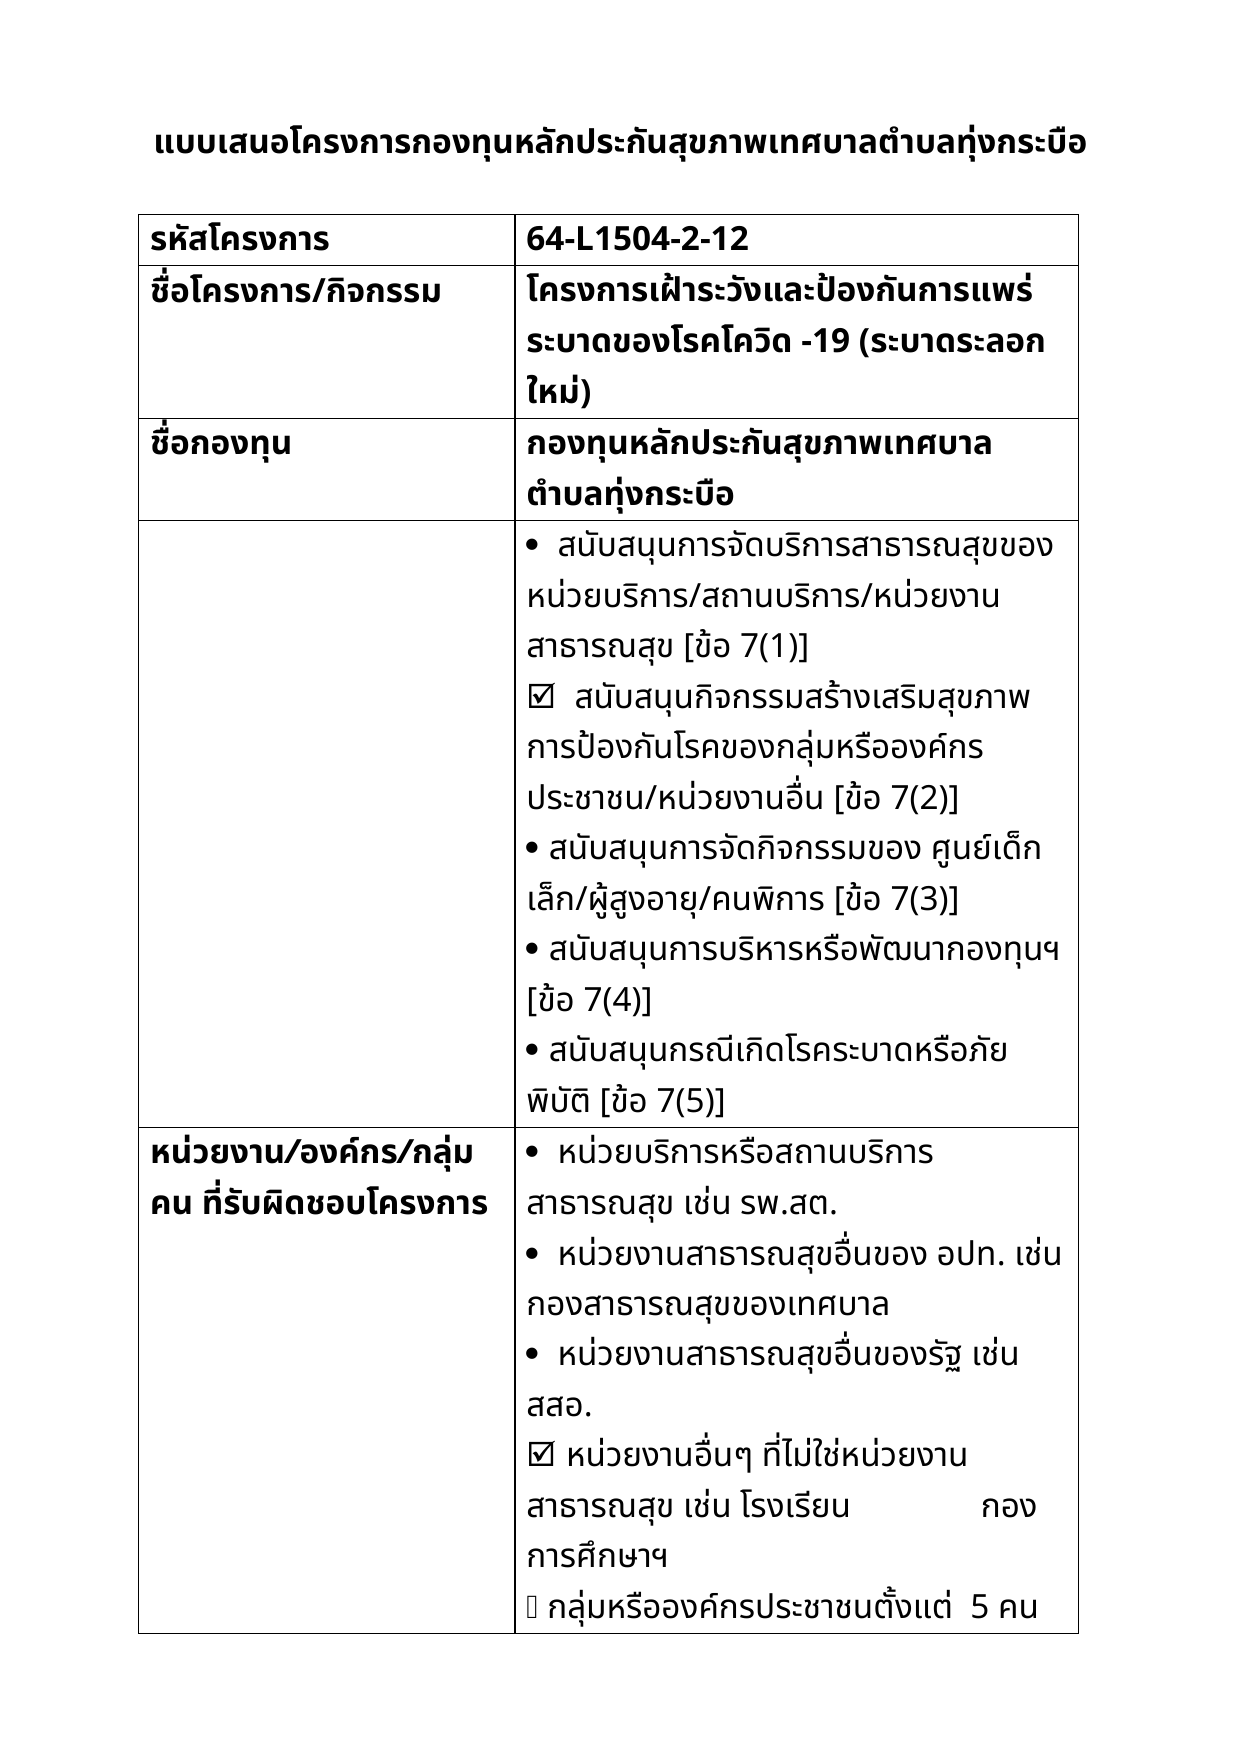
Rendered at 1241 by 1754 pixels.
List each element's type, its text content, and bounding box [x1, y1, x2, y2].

table_header 64-L1504-2-12 [516, 215, 1078, 265]
table_cell หน่วยบริการหรือสถานบริการสาธารณสุข เช่น รพ.สต. หน่วยงานสาธารณสุขอื่นของ อปท. เช่น กองสาธารณสุขของเทศบาล หน่วยงานสาธารณสุขอื่นของรัฐ เช่น สสอ. หน่วยงานอื่นๆ ที่ไม่ใช่หน่วยงานสาธารณสุข เช่น โรงเรียน กองการศึกษาฯ กลุ่มหรือองค์กรประชาชนตั้งแต่ 5 คน [516, 1128, 1078, 1633]
table_cell ชื่อโครงการ/กิจกรรม [139, 266, 514, 418]
table_cell สนับสนุนการจัดบริการสาธารณสุขของ หน่วยบริการ/สถานบริการ/หน่วยงานสาธารณสุข [ข้อ 7(1)] สนับสนุนกิจกรรมสร้างเสริมสุขภาพ การป้องกันโรคของกลุ่มหรือองค์กรประชาชน/หน่วยงานอื่น [ข้อ 7(2)] สนับสนุนการจัดกิจกรรมของ ศูนย์เด็กเล็ก/ผู้สูงอายุ/คนพิการ [ข้อ 7(3)] สนับสนุนการบริหารหรือพัฒนากองทุนฯ [ข้อ 7(4)] สนับสนุนกรณีเกิดโรคระบาดหรือภัยพิบัติ [ข้อ 7(5)] [516, 521, 1078, 1127]
table_cell โครงการเฝ้าระวังและป้องกันการแพร่ระบาดของโรคโควิด -19 (ระบาดระลอกใหม่) [516, 266, 1078, 418]
table_header รหัสโครงการ [139, 215, 514, 265]
table_cell [139, 521, 514, 1127]
table_cell กองทุนหลักประกันสุขภาพเทศบาลตำบลทุ่งกระบือ [516, 419, 1078, 520]
table_cell ชื่อกองทุน [139, 419, 514, 520]
table_cell หน่วยงาน/องค์กร/กลุ่มคน ที่รับผิดชอบโครงการ [139, 1128, 514, 1633]
text แบบเสนอโครงการกองทุนหลักประกันสุขภาพเทศบาลตำบลทุ่งกระบือ [150, 118, 1090, 168]
